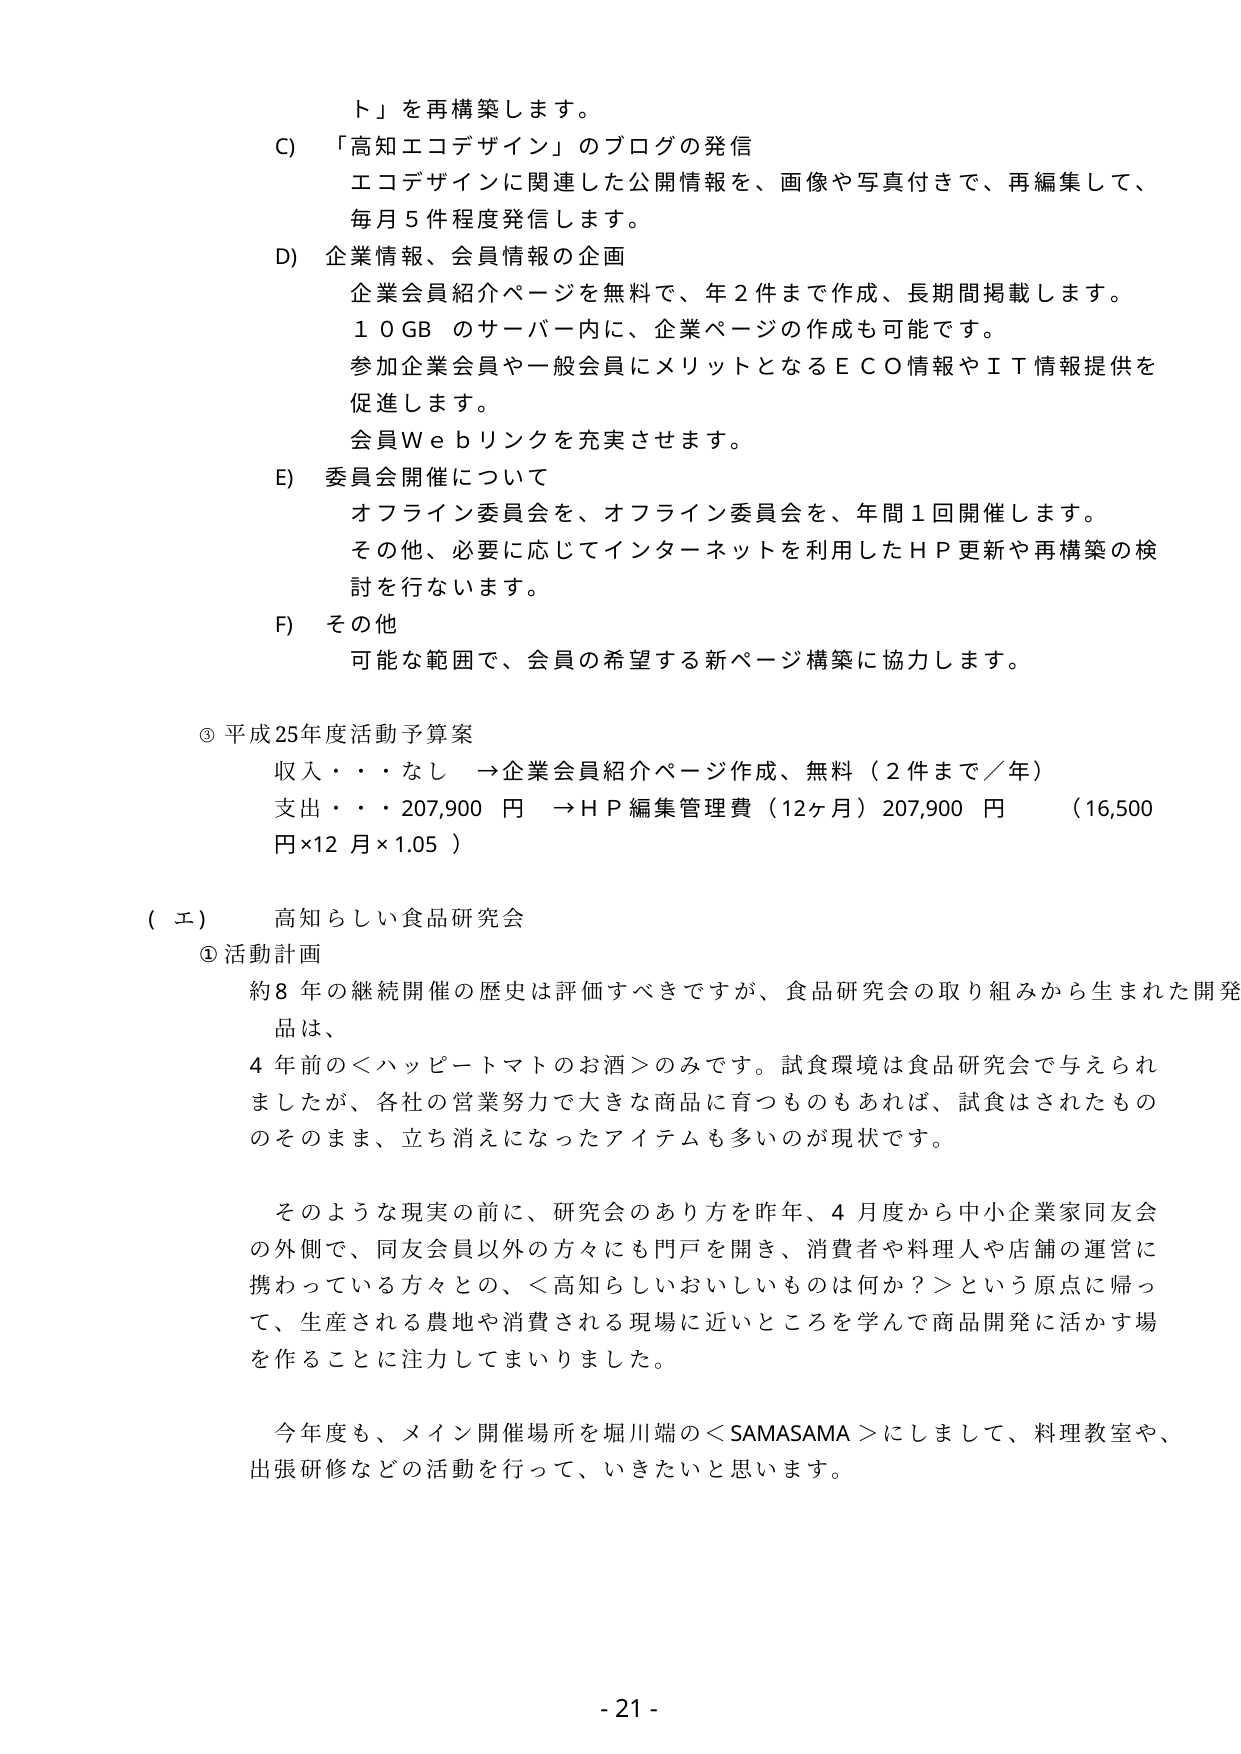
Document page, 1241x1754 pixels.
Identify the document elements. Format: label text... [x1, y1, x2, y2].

list 企業情報、会員情報の企画 [272, 236, 1161, 273]
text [338, 89, 1161, 126]
text 会員Ｗｅｂリンクを充実させます。 [335, 420, 1161, 457]
text オフライン委員会を、オフライン委員会を、年間１回開催します。 [335, 494, 1161, 531]
text １０GBのサーバー内に、企業ページの作成も可能です。 [335, 310, 1161, 347]
list 高知らしい食品研究会 [141, 898, 1161, 935]
text 企業会員紹介ページを無料で、年２件まで作成、長期間掲載します。 [335, 273, 1161, 310]
text 今年度も、メイン開催場所を堀川端の＜SAMASAMA＞にしまして、料理教室や、出張研修などの活動を行って、いきたいと思います。 [230, 1413, 1161, 1487]
text 支出・・・207,900円 →ＨＰ編集管理費（12ヶ月）207,900円 （16,500円×12月× 1.05） [268, 788, 1161, 862]
text 4年前の＜ハッピートマトのお酒＞のみです。試食環境は食品研究会で与えられましたが、各社の営業努力で大きな商品に育つものもあれば、試食はされたもののそのまま、立ち消えになったアイテムも多いのが現状です。 [230, 1045, 1161, 1156]
text 参加企業会員や一般会員にメリットとなるＥＣＯ情報やＩＴ情報提供を促進します。 [335, 347, 1161, 420]
text その他、必要に応じてインターネットを利用したＨＰ更新や再構築の検討を行ないます。 [335, 531, 1161, 604]
list その他 [272, 604, 1161, 641]
list 委員会開催について [272, 457, 1161, 494]
list 「高知エコデザイン」のブログの発信 [272, 126, 1161, 163]
text 可能な範囲で、会員の希望する新ページ構築に協力します。 [335, 641, 1161, 678]
list 平成25年度活動予算案 [185, 714, 1161, 751]
list 活動計画 [185, 935, 1161, 972]
text エコデザインに関連した公開情報を、画像や写真付きで、再編集して、毎月５件程度発信します。 [338, 163, 1161, 236]
text そのような現実の前に、研究会のあり方を昨年、4月度から中小企業家同友会の外側で、同友会員以外の方々にも門戸を開き、消費者や料理人や店舗の運営に携わっている方々との、＜高知らしいおいしいものは何か？＞という原点に帰って、生産される農地や消費される現場に近いところを学んで商品開発に活かす場を作ることに注力してまいりました。 [230, 1192, 1161, 1376]
text 収入・・・なし →企業会員紹介ページ作成、無料（２件まで／年） [268, 751, 1161, 788]
text 約8年の継続開催の歴史は評価すべきですが、食品研究会の取り組みから生まれた開発商品は、 [241, 972, 1240, 1045]
